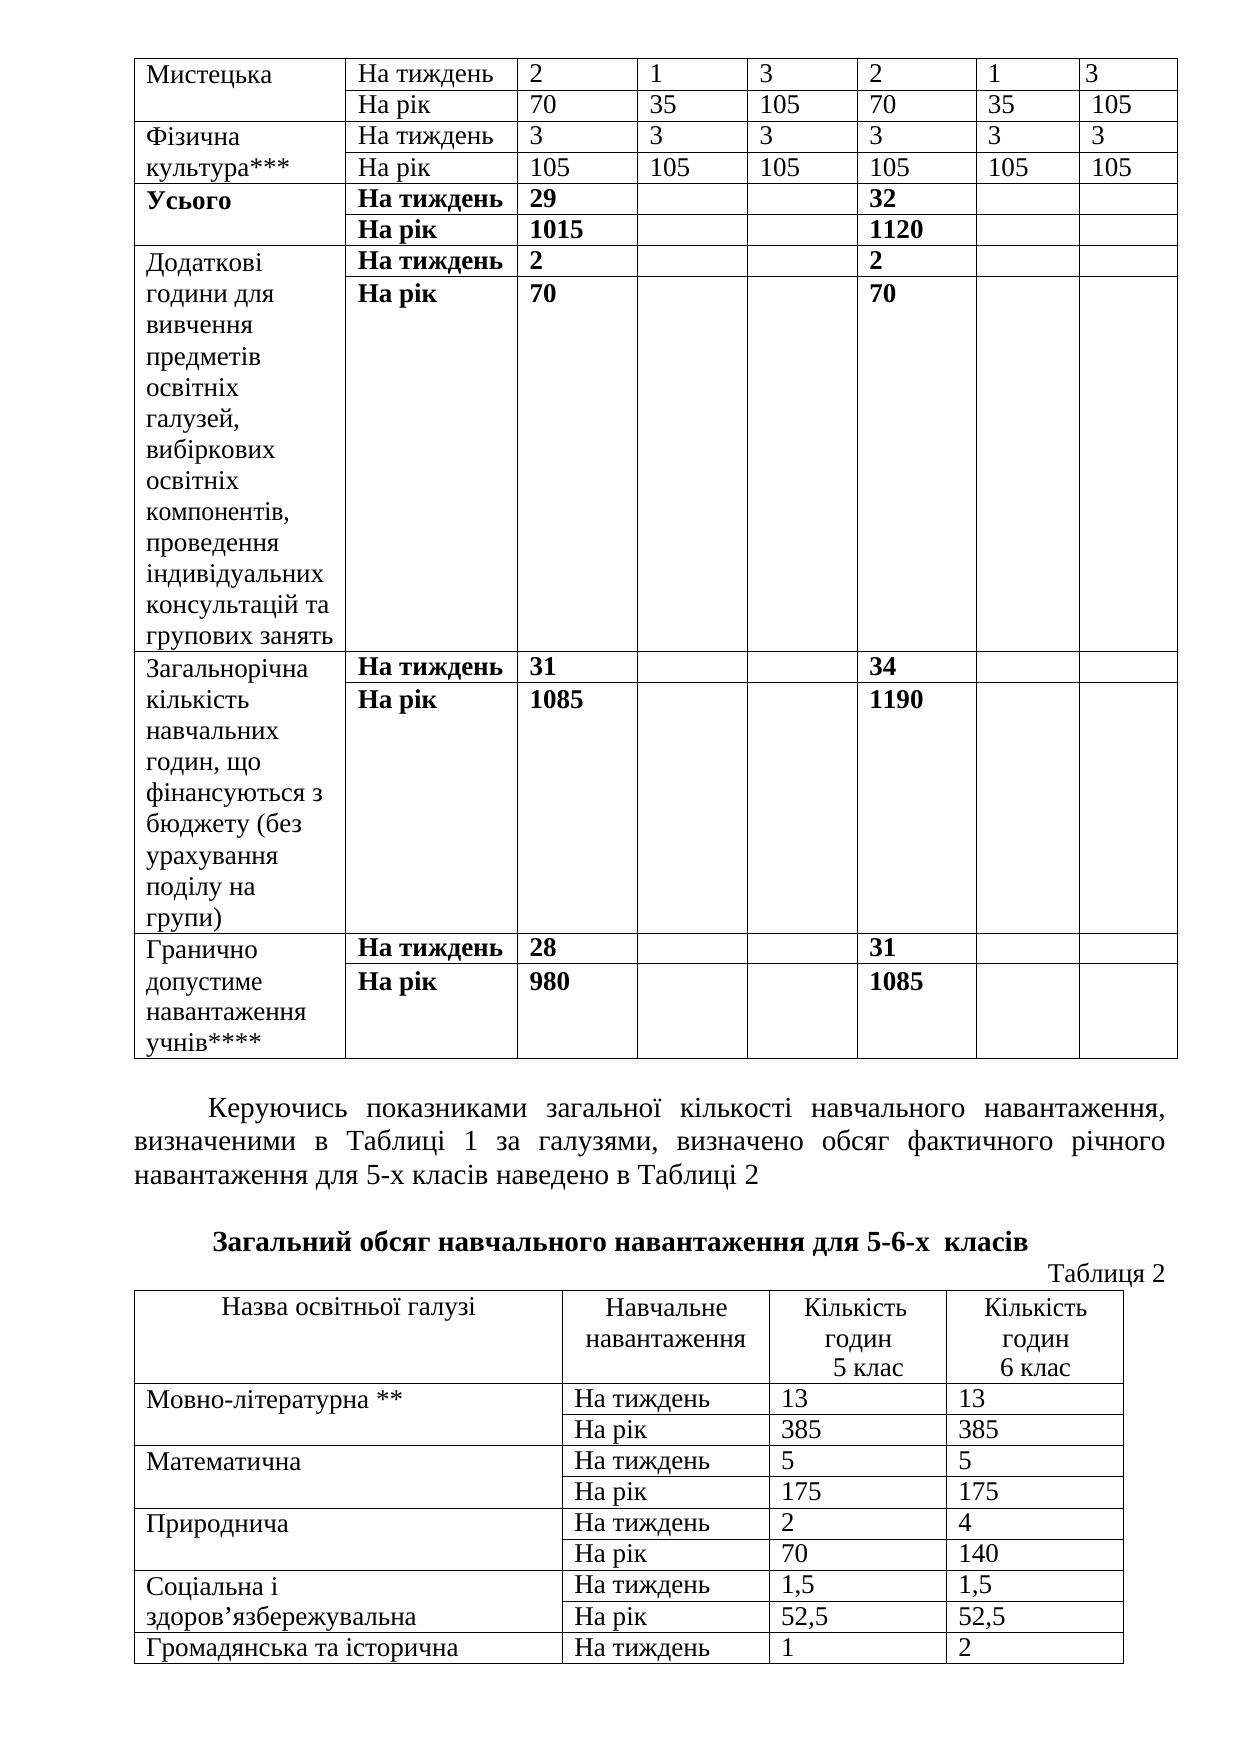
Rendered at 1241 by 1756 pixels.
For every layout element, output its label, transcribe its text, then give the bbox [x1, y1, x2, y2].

table_header 2 [518, 59, 637, 89]
table_cell 2 [770, 1509, 946, 1538]
table_cell 105 [748, 153, 857, 183]
table_cell [1080, 215, 1177, 245]
table_cell Соціальна і здоров’язбережувальна [135, 1571, 562, 1632]
table_cell 105 [748, 91, 857, 121]
table_cell [638, 683, 747, 932]
table_cell [638, 964, 747, 1058]
table_header На тиждень [346, 59, 517, 89]
table_cell Фізична культура*** [135, 122, 345, 183]
table_cell [1080, 184, 1177, 214]
table_cell [977, 683, 1079, 932]
table_cell На тиждень [563, 1571, 769, 1601]
table_cell 5 [947, 1446, 1123, 1476]
table_cell Природнича [135, 1509, 562, 1569]
table_header Кількість годин 6 клас [947, 1291, 1123, 1383]
table_cell 70 [518, 91, 637, 121]
table_cell 385 [770, 1415, 946, 1445]
table_cell 3 [638, 122, 747, 152]
table_cell 70 [858, 91, 976, 121]
table_cell 2 [518, 246, 637, 276]
table_cell [638, 215, 747, 245]
table_cell [977, 934, 1079, 963]
table_cell [977, 652, 1079, 682]
table_cell 29 [518, 184, 637, 214]
table_cell На рік [563, 1477, 769, 1507]
table_cell 105 [1080, 91, 1177, 121]
table_cell Додаткові години для вивчення предметів освітніх галузей, вибіркових освітніх компонентів, проведення індивідуальних консультацій та групових занять [135, 246, 345, 651]
table_cell 385 [947, 1415, 1123, 1445]
table_cell 5 [770, 1446, 946, 1476]
table_cell 1120 [858, 215, 976, 245]
table_cell 105 [1080, 153, 1177, 183]
table_cell Мовно-літературна ** [135, 1384, 562, 1445]
table_cell 13 [947, 1384, 1123, 1414]
table_cell 980 [518, 964, 637, 1058]
table_cell [638, 246, 747, 276]
table_cell [748, 652, 857, 682]
table_cell На тиждень [346, 246, 517, 276]
subtitle Загальний обсяг навчального навантаження для 5-6-х класів [181, 1224, 1060, 1258]
table_cell 105 [977, 153, 1079, 183]
table_cell 1085 [858, 964, 976, 1058]
table_cell Загальнорічна кількість навчальних годин, що фінансуються з бюджету (без урахування поділу на групи) [135, 652, 345, 932]
table_cell 13 [770, 1384, 946, 1414]
table_cell [1080, 934, 1177, 963]
table_cell 1,5 [947, 1571, 1123, 1601]
table_cell [638, 184, 747, 214]
table_cell [748, 934, 857, 963]
table_cell [638, 934, 747, 963]
table_cell Громадянська та історична [135, 1633, 562, 1663]
table_cell [638, 277, 747, 651]
table_cell 175 [947, 1477, 1123, 1507]
table_header 2 [858, 59, 976, 89]
table_cell На тиждень [563, 1509, 769, 1538]
table_cell 140 [947, 1540, 1123, 1569]
table_cell На тиждень [346, 122, 517, 152]
table_cell [1080, 964, 1177, 1058]
table_cell 32 [858, 184, 976, 214]
table_cell 35 [977, 91, 1079, 121]
table_cell На рік [563, 1602, 769, 1632]
text Керуючись показниками загальної кількості навчального навантаження, визначеними в Таблиці 1 за галузями, визначено обсяг фактичного річного навантаження для 5-х класів наведено в Таблиці 2 [134, 1090, 1166, 1191]
table_cell 105 [638, 153, 747, 183]
table_cell 52,5 [947, 1602, 1123, 1632]
table_cell 52,5 [770, 1602, 946, 1632]
table_cell Математична [135, 1446, 562, 1507]
table_cell [977, 964, 1079, 1058]
table_cell [748, 683, 857, 932]
table_cell 3 [518, 122, 637, 152]
table_cell 1015 [518, 215, 637, 245]
table_cell 3 [858, 122, 976, 152]
table_cell 105 [858, 153, 976, 183]
table_cell 3 [1080, 122, 1177, 152]
table_cell [977, 184, 1079, 214]
table_header 1 [638, 59, 747, 89]
table_cell [977, 277, 1079, 651]
table_cell 34 [858, 652, 976, 682]
table_header Кількість годин 5 клас [770, 1291, 946, 1383]
table_cell На рік [346, 683, 517, 932]
table_cell 70 [770, 1540, 946, 1569]
table_cell [1080, 652, 1177, 682]
table_cell 31 [518, 652, 637, 682]
table_cell 175 [770, 1477, 946, 1507]
table_cell На рік [563, 1540, 769, 1569]
table_cell [638, 652, 747, 682]
table_cell 1085 [518, 683, 637, 932]
table_cell [977, 246, 1079, 276]
table_cell [748, 277, 857, 651]
table_header Назва освітньої галузі [135, 1291, 562, 1383]
table_cell [977, 215, 1079, 245]
table_cell Усього [135, 184, 345, 245]
table_cell 2 [947, 1633, 1123, 1663]
table_cell На тиждень [346, 652, 517, 682]
table_cell 4 [947, 1509, 1123, 1538]
table_header Навчальне навантаження [563, 1291, 769, 1383]
table_cell 3 [748, 122, 857, 152]
table_cell На рік [346, 215, 517, 245]
table_cell 70 [858, 277, 976, 651]
table_cell 28 [518, 934, 637, 963]
table_cell На рік [346, 964, 517, 1058]
table_cell [1080, 683, 1177, 932]
table_cell [1080, 246, 1177, 276]
table_cell 1,5 [770, 1571, 946, 1601]
table_cell На рік [346, 91, 517, 121]
table_header 3 [1080, 59, 1177, 89]
table_cell На тиждень [563, 1446, 769, 1476]
table_cell Гранично допустиме навантаження учнів**** [135, 934, 345, 1058]
table_cell 1190 [858, 683, 976, 932]
table_cell 70 [518, 277, 637, 651]
table_cell На рік [346, 153, 517, 183]
table_cell На тиждень [563, 1633, 769, 1663]
table_cell [748, 184, 857, 214]
table_cell [1080, 277, 1177, 651]
table_cell 3 [977, 122, 1079, 152]
text Таблиця 2 [1046, 1258, 1167, 1289]
table_cell [748, 964, 857, 1058]
table_header 1 [977, 59, 1079, 89]
table_cell На тиждень [346, 934, 517, 963]
table_cell На рік [563, 1415, 769, 1445]
table_header 3 [748, 59, 857, 89]
table_cell На тиждень [563, 1384, 769, 1414]
table_header Мистецька [135, 59, 345, 121]
table_cell 31 [858, 934, 976, 963]
table_cell [748, 215, 857, 245]
table_cell 2 [858, 246, 976, 276]
table_cell На тиждень [346, 184, 517, 214]
table_cell 1 [770, 1633, 946, 1663]
table_cell 35 [638, 91, 747, 121]
table_cell 105 [518, 153, 637, 183]
table_cell [748, 246, 857, 276]
table_cell На рік [346, 277, 517, 651]
